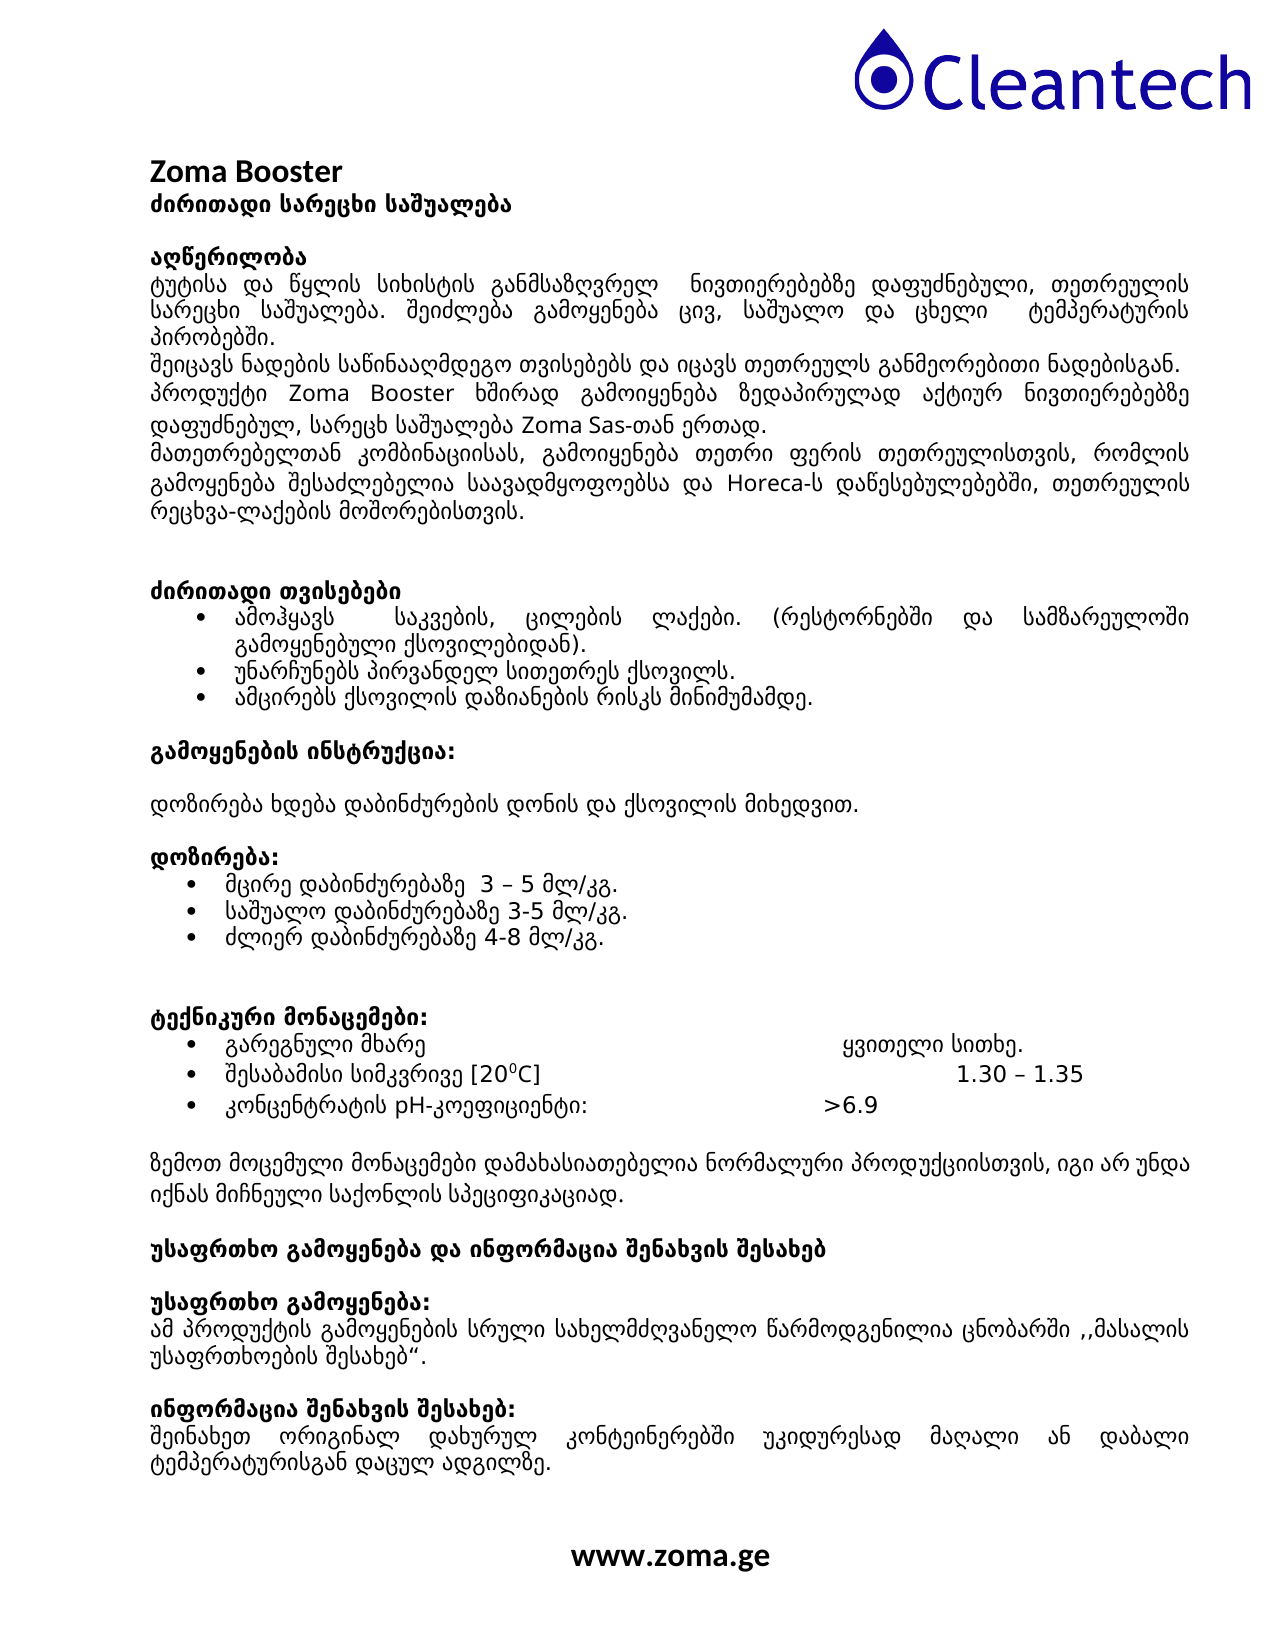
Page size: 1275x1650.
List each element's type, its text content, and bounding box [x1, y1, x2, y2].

text შეინახეთ ორიგინალ დახურულ კონტეინერებში უკიდურესად მაღალი ან დაბალი ტემპერატურისგან დაცულ ადგილზე. [150, 1423, 1191, 1476]
text მათეთრებელთან კომბინაციისას, გამოიყენება თეთრი ფერის თეთრეულისთვის, რომლის გამოყენება შესაძლებელია საავადმყოფოებსა და Horeca-ს დაწესებულებებში, თეთრეულის რეცხვა-ლაქების მოშორებისთვის. [150, 440, 1191, 524]
text დოზირება: [150, 844, 1191, 871]
list ძლიერ დაბინძურებაზე 4-8 მლ/კგ. [187, 924, 1191, 951]
text უსაფრთხო გამოყენება: [150, 1289, 1191, 1316]
text შეიცავს ნადების საწინააღმდეგო თვისებებს და იცავს თეთრეულს განმეორებითი ნადებისგან. [150, 351, 1191, 377]
text პროდუქტი Zoma Booster ხშირად გამოიყენება ზედაპირულად აქტიურ ნივთიერებებზე დაფუძნებულ, სარეცხ საშუალება Zoma Sas-თან ერთად. [150, 377, 1191, 440]
text ძირითადი სარეცხი საშუალება [150, 191, 1191, 217]
list მცირე დაბინძურებაზე 3 – 5 მლ/კგ. [187, 871, 1191, 898]
text Zoma Booster [150, 150, 1191, 191]
list გარეგნული მხარე ყვითელი სითხე. [187, 1031, 1191, 1058]
list საშუალო დაბინძურებაზე 3-5 მლ/კგ. [187, 898, 1191, 924]
text დოზირება ხდება დაბინძურების დონის და ქსოვილის მიხედვით. [150, 791, 1191, 818]
list უნარჩუნებს პირვანდელ სითეთრეს ქსოვილს. [197, 658, 1191, 684]
text ძირითადი თვისებები [150, 578, 1191, 604]
list შესაბამისი სიმკვრივე [200C] 1.30 – 1.35 [187, 1058, 1191, 1089]
text აღწერილობა [150, 244, 1191, 271]
text ინფორმაცია შენახვის შესახებ: [150, 1396, 1191, 1423]
picture [854, 28, 1250, 110]
text გამოყენების ინსტრუქცია: [150, 738, 1191, 764]
text ამ პროდუქტის გამოყენების სრული სახელმძღვანელო წარმოდგენილია ცნობარში ,,მასალის უსაფრთხოების შესახებ“. [150, 1316, 1191, 1369]
list ამოჰყავს საკვების, ცილების ლაქები. (რესტორნებში და სამზარეულოში გამოყენებული ქსოვილებიდან). [197, 604, 1191, 658]
text ტუტისა და წყლის სიხისტის განმსაზღვრელ ნივთიერებებზე დაფუძნებული, თეთრეულის სარეცხი საშუალება. შეიძლება გამოყენება ცივ, საშუალო და ცხელი ტემპერატურის პირობებში. [150, 271, 1191, 351]
text ზემოთ მოცემული მონაცემები დამახასიათებელია ნორმალური პროდუქციისთვის, იგი არ უნდა იქნას მიჩნეული საქონლის სპეციფიკაციად. [150, 1147, 1191, 1209]
list კონცენტრატის pH-კოეფიციენტი: >6.9 [187, 1089, 1191, 1120]
text ტექნიკური მონაცემები: [150, 1004, 1191, 1031]
text უსაფრთხო გამოყენება და ინფორმაცია შენახვის შესახებ [150, 1236, 1191, 1263]
list ამცირებს ქსოვილის დაზიანების რისკს მინიმუმამდე. [197, 684, 1191, 711]
